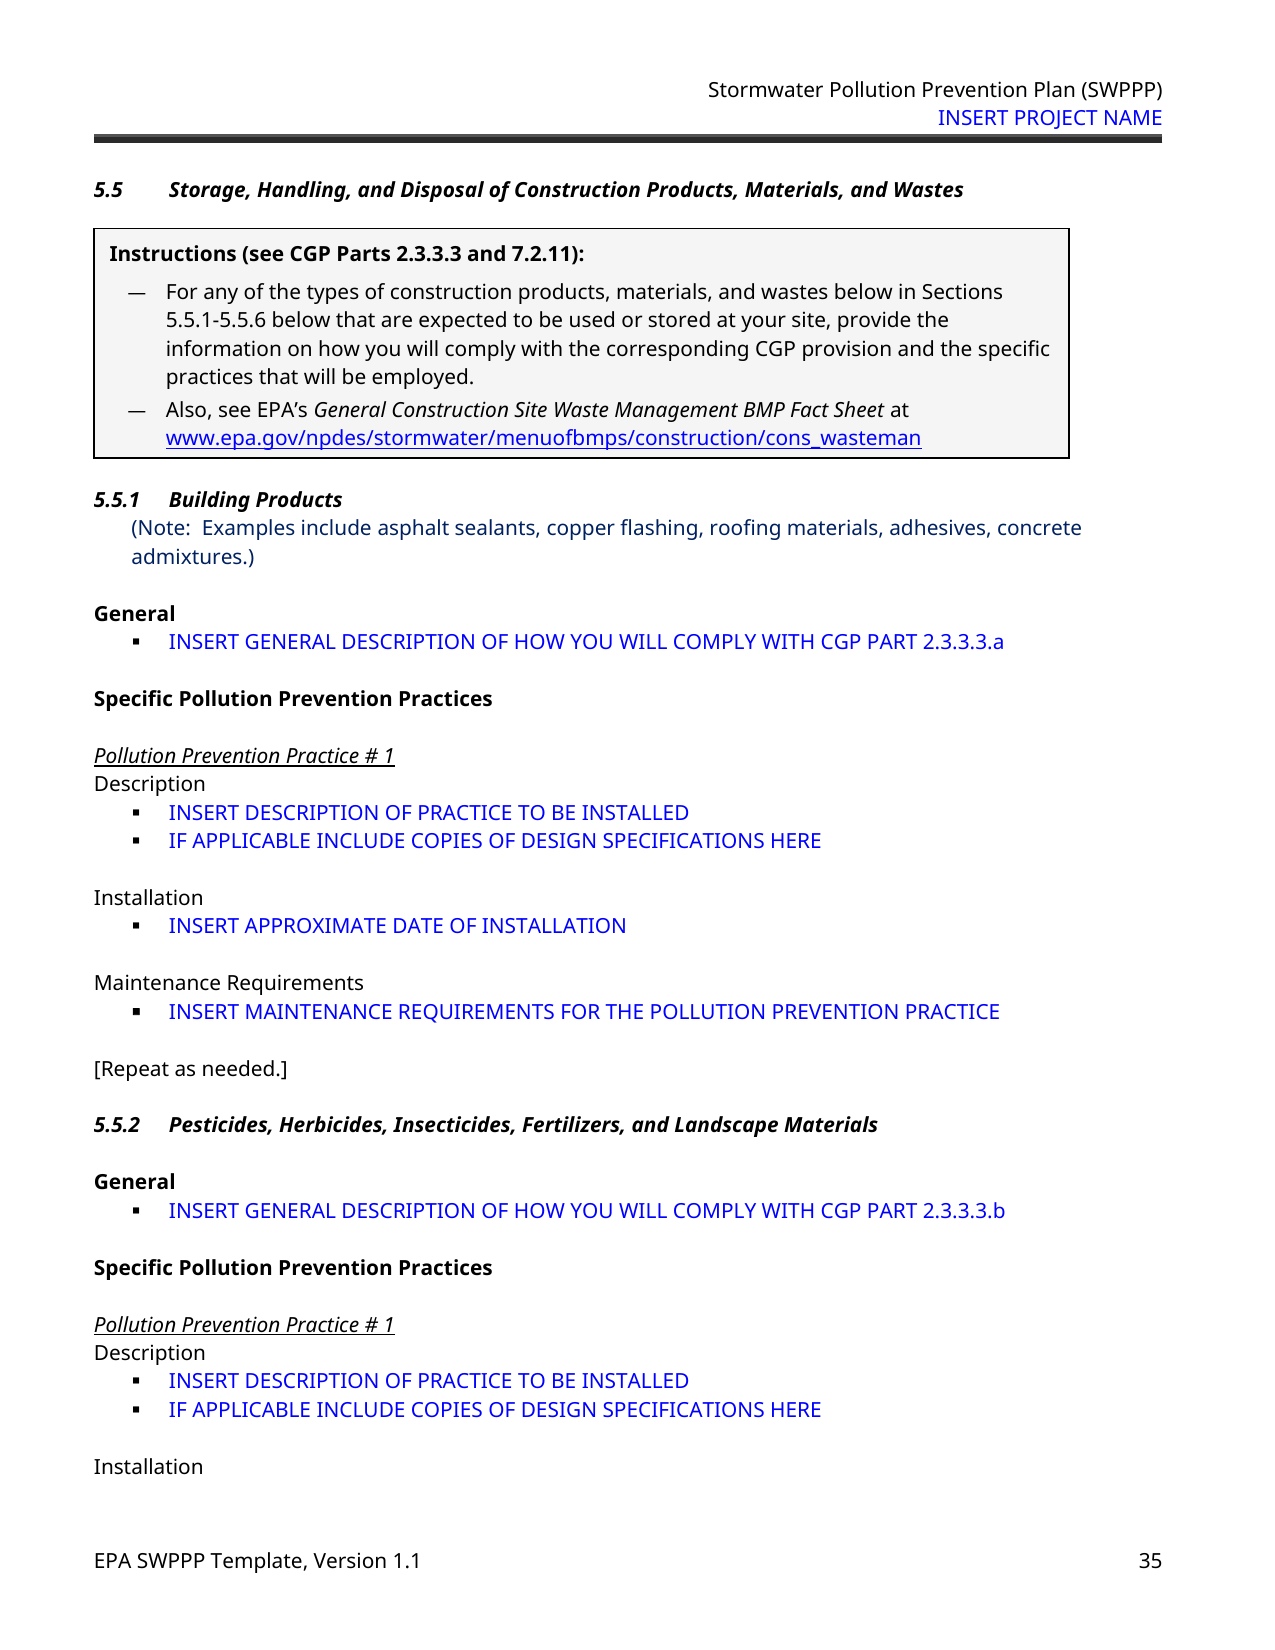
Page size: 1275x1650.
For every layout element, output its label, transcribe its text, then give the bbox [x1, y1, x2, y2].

text Maintenance Requirements [94, 968, 1162, 997]
list IF APPLICABLE INCLUDE COPIES OF DESIGN SPECIFICATIONS HERE [131, 1395, 1162, 1423]
list INSERT DESCRIPTION OF PRACTICE TO BE INSTALLED [131, 1367, 1162, 1395]
text (Note: Examples include asphalt sealants, copper flashing, roofing materials, adhesives, concrete admixtures.) [131, 513, 1162, 570]
text Pollution Prevention Practice # 1 [94, 741, 1162, 769]
text Description [94, 1338, 1162, 1367]
text General [94, 1167, 1162, 1196]
text Description [94, 769, 1162, 798]
text 5.5.1 Building Products [94, 485, 1162, 513]
text Installation [94, 1452, 1162, 1480]
text Pollution Prevention Practice # 1 [94, 1310, 1162, 1338]
text Installation [94, 883, 1162, 912]
text [Repeat as needed.] [94, 1054, 1162, 1082]
list INSERT GENERAL DESCRIPTION OF HOW YOU WILL COMPLY WITH CGP PART 2.3.3.3.b [131, 1196, 1162, 1224]
list INSERT APPROXIMATE DATE OF INSTALLATION [131, 912, 1162, 940]
list IF APPLICABLE INCLUDE COPIES OF DESIGN SPECIFICATIONS HERE [131, 826, 1162, 855]
text General [94, 599, 1162, 627]
list INSERT GENERAL DESCRIPTION OF HOW YOU WILL COMPLY WITH CGP PART 2.3.3.3.a [131, 627, 1162, 656]
subtitle 5.5 Storage, Handling, and Disposal of Construction Products, Materials, and Wastes [94, 175, 1162, 204]
text Specific Pollution Prevention Practices [94, 684, 1162, 712]
list INSERT MAINTENANCE REQUIREMENTS FOR THE POLLUTION PREVENTION PRACTICE [131, 997, 1162, 1025]
text 5.5.2 Pesticides, Herbicides, Insecticides, Fertilizers, and Landscape Materials [94, 1111, 1162, 1139]
text Specific Pollution Prevention Practices [94, 1253, 1162, 1281]
list INSERT DESCRIPTION OF PRACTICE TO BE INSTALLED [131, 798, 1162, 826]
